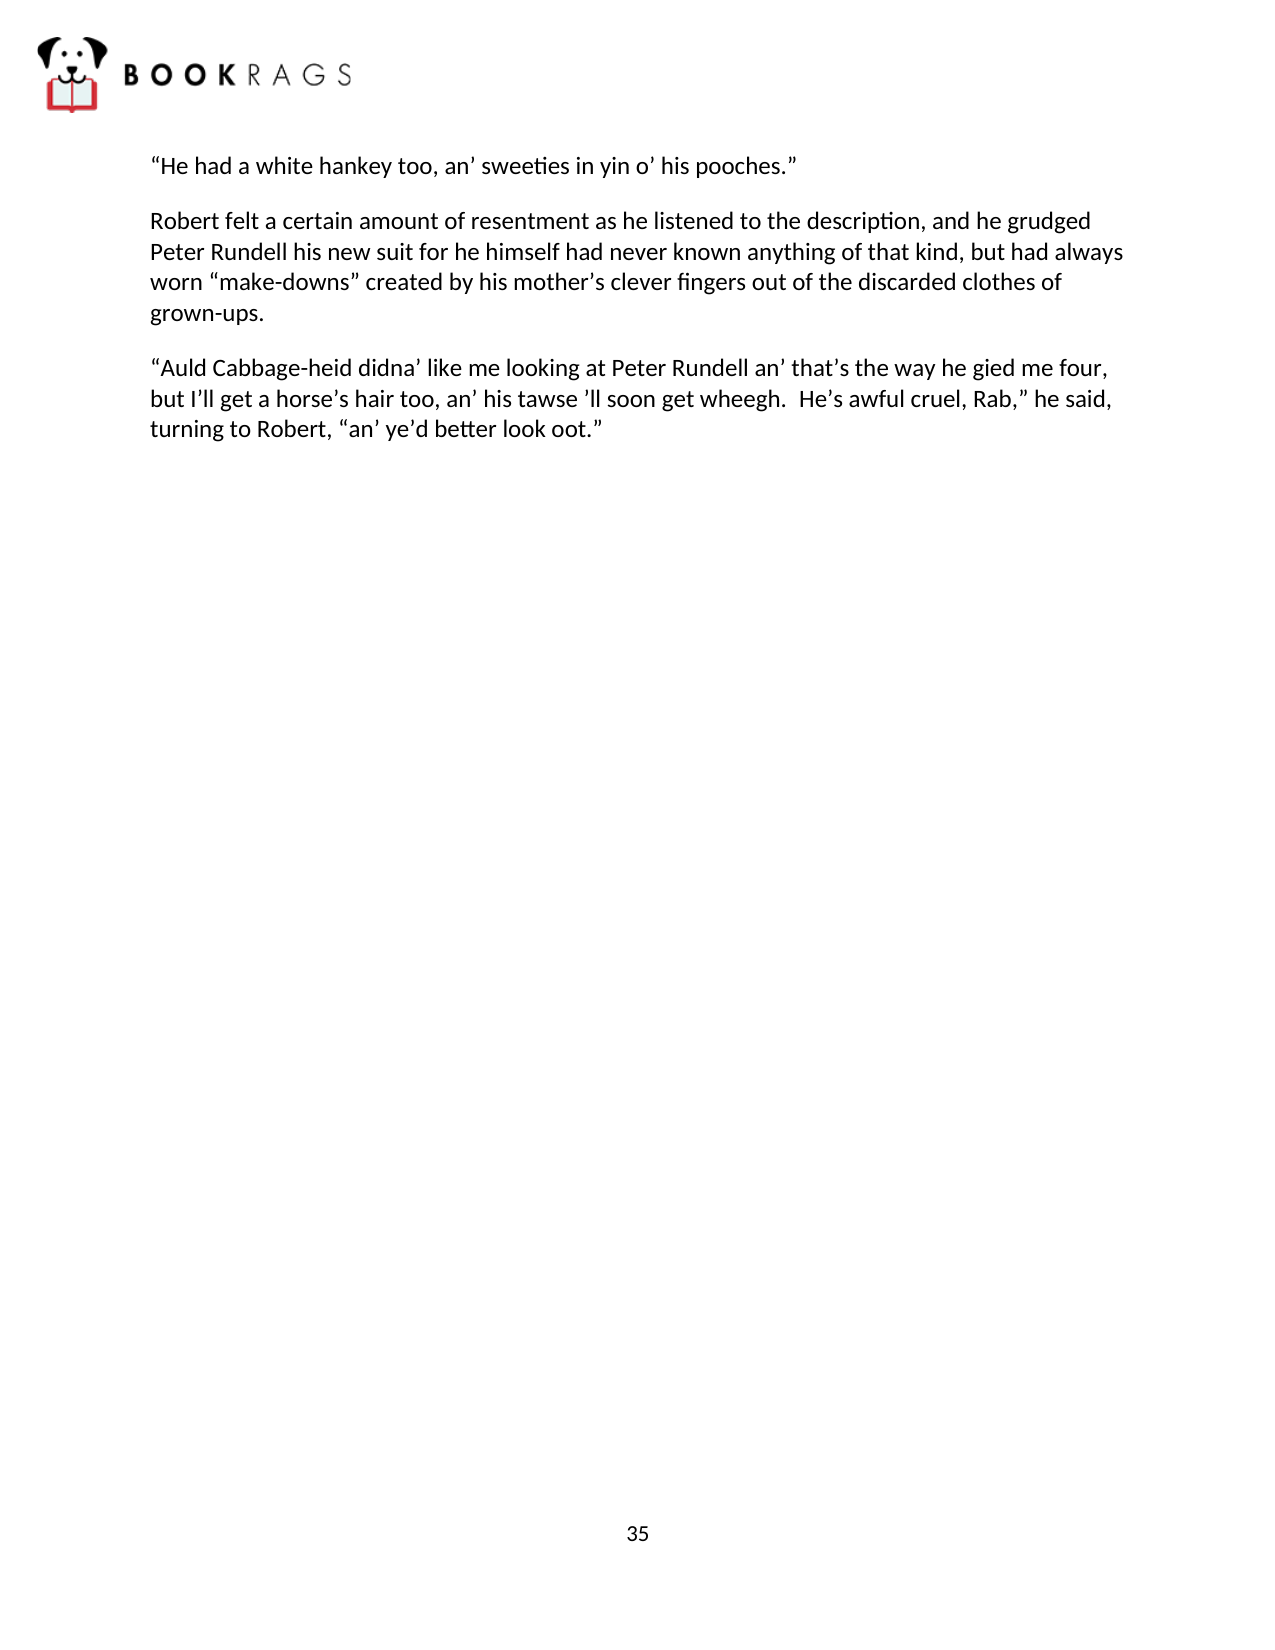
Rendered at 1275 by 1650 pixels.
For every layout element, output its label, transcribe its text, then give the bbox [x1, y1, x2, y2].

text “He had a white hankey too, an’ sweeties in yin o’ his pooches.” [150, 150, 1125, 181]
text “Auld Cabbage-heid didna’ like me looking at Peter Rundell an’ that’s the way he gied me four, but I’ll get a horse’s hair too, an’ his tawse ’ll soon get wheegh. He’s awful cruel, Rab,” he said, turning to Robert, “an’ ye’d better look oot.” [150, 353, 1125, 444]
picture [37, 37, 351, 113]
text Robert felt a certain amount of resentment as he listened to the description, and he grudged Peter Rundell his new suit for he himself had never known anything of that kind, but had always worn “make-downs” created by his mother’s clever fingers out of the discarded clothes of grown-ups. [150, 206, 1125, 328]
